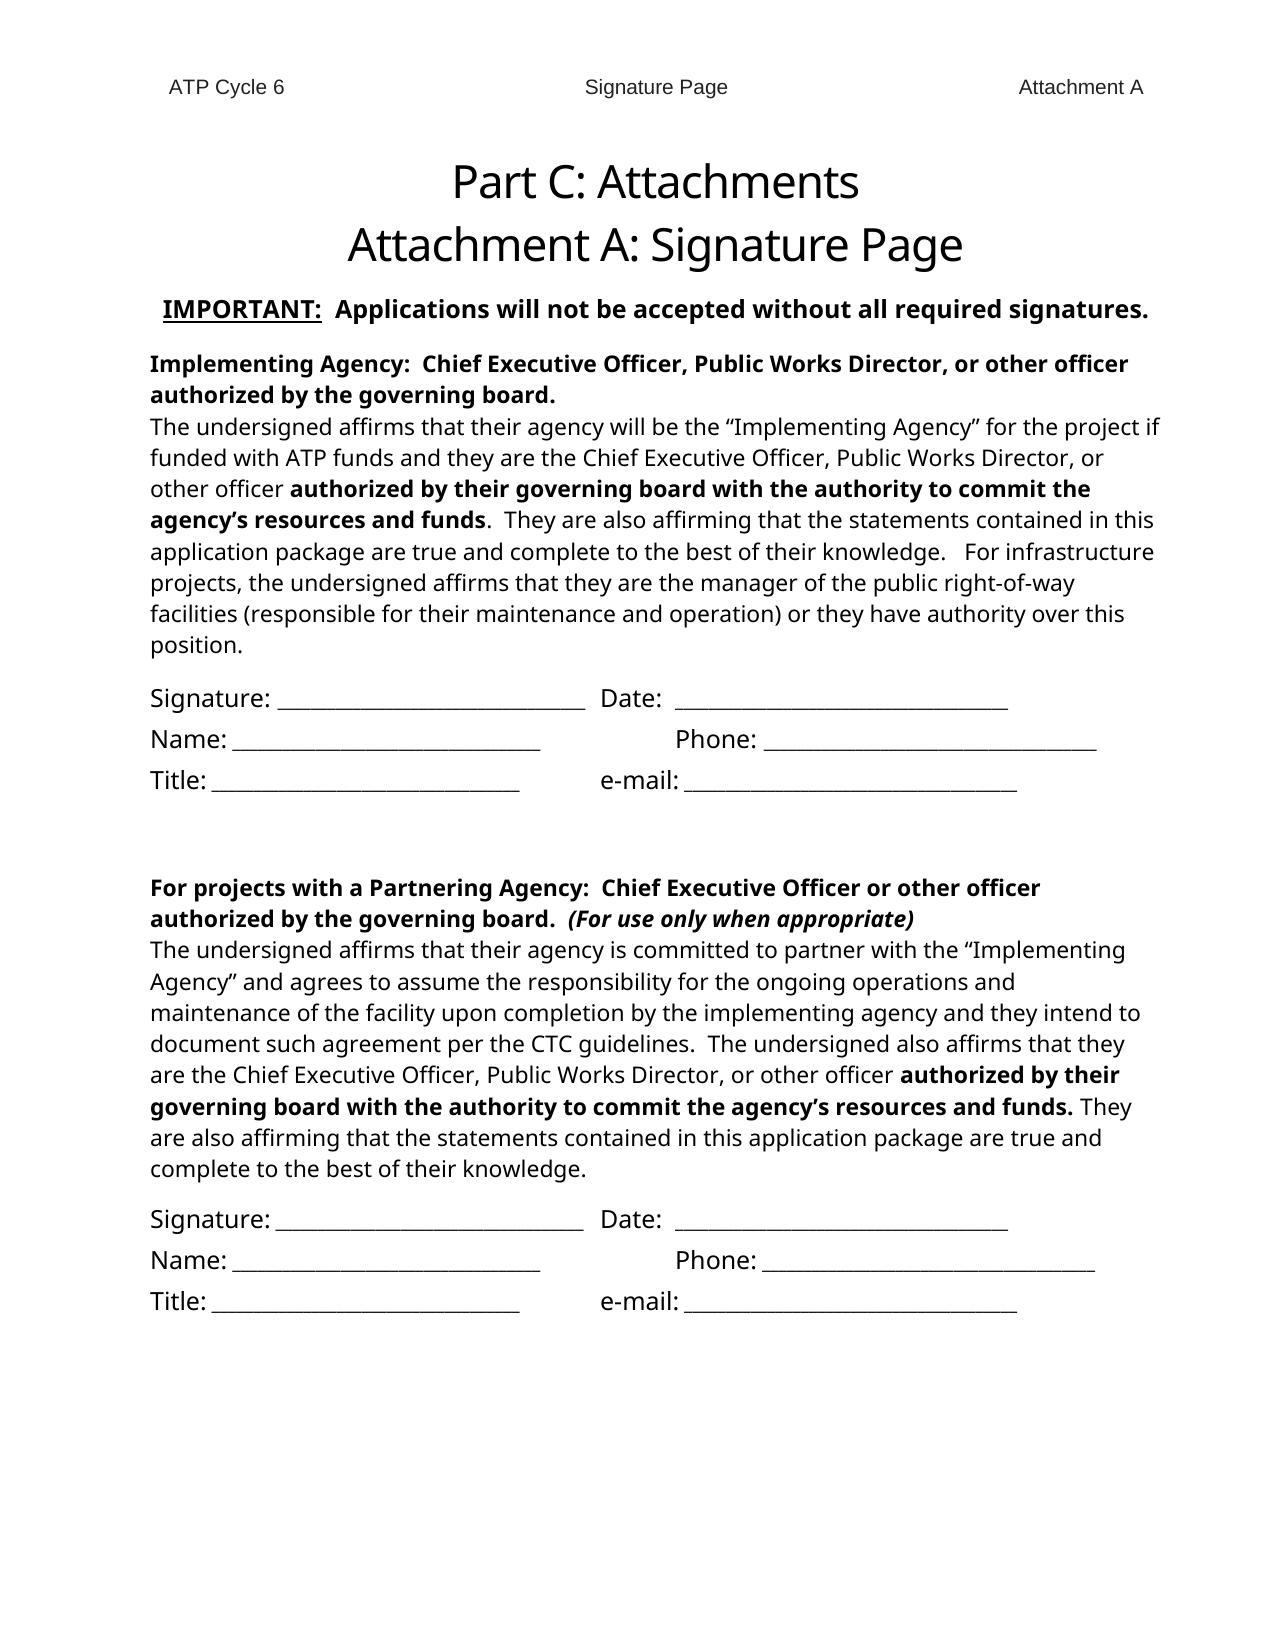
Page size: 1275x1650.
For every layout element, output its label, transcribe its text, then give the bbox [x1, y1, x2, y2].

text Title: _____________________________________ e-mail: ________________________________________ [150, 1283, 1162, 1317]
title Attachment A: Signature Page [150, 212, 1162, 275]
text Title: _____________________________________ e-mail: ________________________________________ [150, 763, 1162, 797]
text Signature: _____________________________________ Date: ________________________________________ [150, 681, 1162, 715]
text Signature: _____________________________________ Date: ________________________________________ [150, 1201, 1162, 1236]
text For projects with a Partnering Agency: Chief Executive Officer or other officer authorized by the governing board. (For use only when appropriate) [150, 872, 1162, 934]
text The undersigned affirms that their agency will be the “Implementing Agency” for the project if funded with ATP funds and they are the Chief Executive Officer, Public Works Director, or other officer authorized by their governing board with the authority to commit the agency’s resources and funds. They are also affirming that the statements contained in this application package are true and complete to the best of their knowledge. For infrastructure projects, the undersigned affirms that they are the manager of the public right-of-way facilities (responsible for their maintenance and operation) or they have authority over this position. [150, 411, 1162, 661]
title Part C: Attachments [150, 150, 1162, 212]
text Name: _____________________________________ Phone: ________________________________________ [150, 722, 1162, 756]
text iMPORTANT: Applications will not be accepted without all required signatures. [150, 292, 1162, 326]
text Implementing Agency: Chief Executive Officer, Public Works Director, or other officer authorized by the governing board. [150, 348, 1162, 411]
text The undersigned affirms that their agency is committed to partner with the “Implementing Agency” and agrees to assume the responsibility for the ongoing operations and maintenance of the facility upon completion by the implementing agency and they intend to document such agreement per the CTC guidelines. The undersigned also affirms that they are the Chief Executive Officer, Public Works Director, or other officer authorized by their governing board with the authority to commit the agency’s resources and funds. They are also affirming that the statements contained in this application package are true and complete to the best of their knowledge. [150, 934, 1162, 1184]
text Name: _____________________________________ Phone: ________________________________________ [150, 1242, 1162, 1276]
